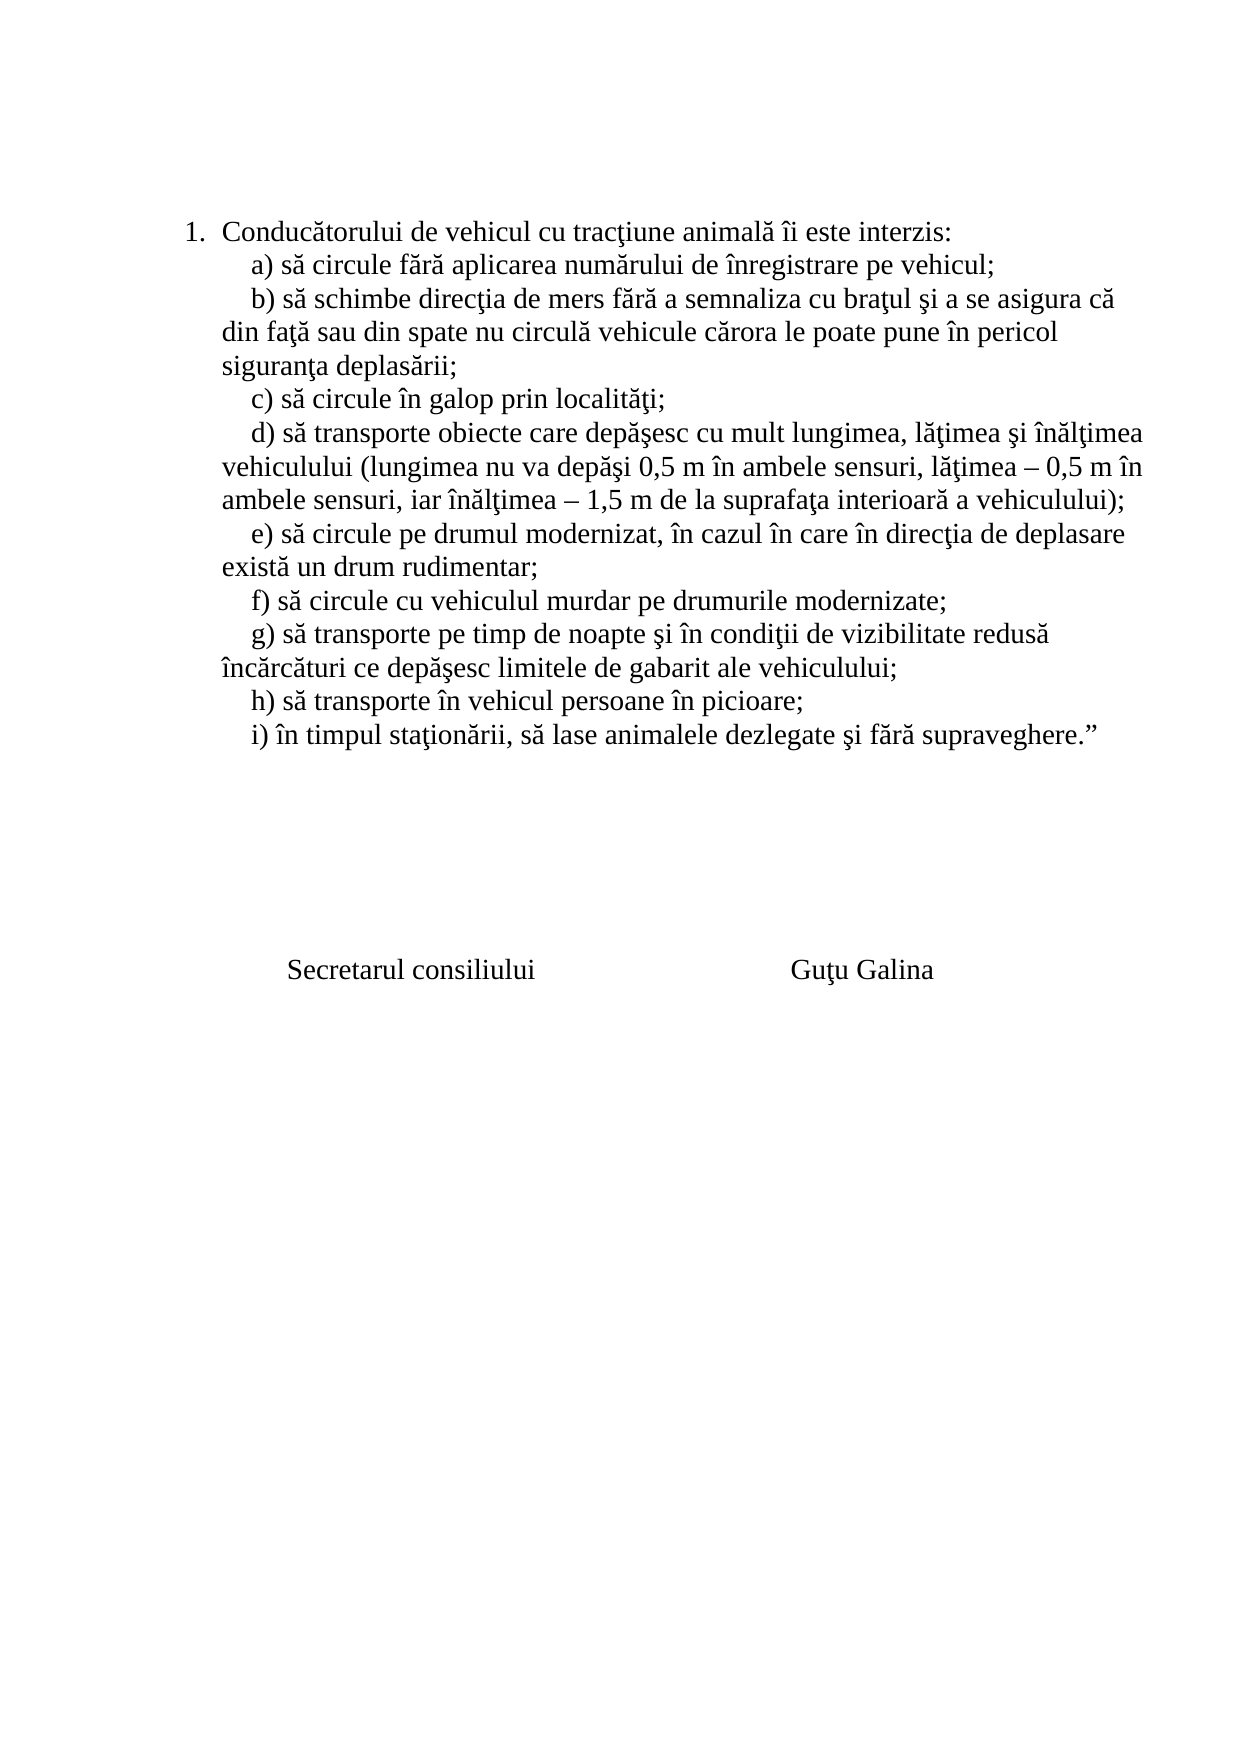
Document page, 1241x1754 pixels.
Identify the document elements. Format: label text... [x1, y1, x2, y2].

list Conducătorului de vehicul cu tracţiune animală îi este interzis: a) să circule fără aplicarea numărului de înregistrare pe vehicul; b) să schimbe direcţia de mers fără a semnaliza cu braţul şi a se asigura că din faţă sau din spate nu circulă vehicule cărora le poate pune în pericol siguranţa deplasării; c) să circule în galop prin localităţi; d) să transporte obiecte care depăşesc cu mult lungimea, lăţimea şi înălţimea vehiculului (lungimea nu va depăşi 0,5 m în ambele sensuri, lăţimea – 0,5 m în ambele sensuri, iar înălţimea – 1,5 m de la suprafaţa interioară a vehiculului); e) să circule pe drumul modernizat, în cazul în care în direcţia de deplasare există un drum rudimentar; f) să circule cu vehiculul murdar pe drumurile modernizate; g) să transporte pe timp de noapte şi în condiţii de vizibilitate redusă încărcături ce depăşesc limitele de gabarit ale vehiculului; h) să transporte în vehicul persoane în picioare; i) în timpul staţionării, să lase animalele dezlegate şi fără supraveghere.” [184, 214, 1152, 751]
text Secretarul consiliului Guţu Galina [177, 952, 1152, 985]
